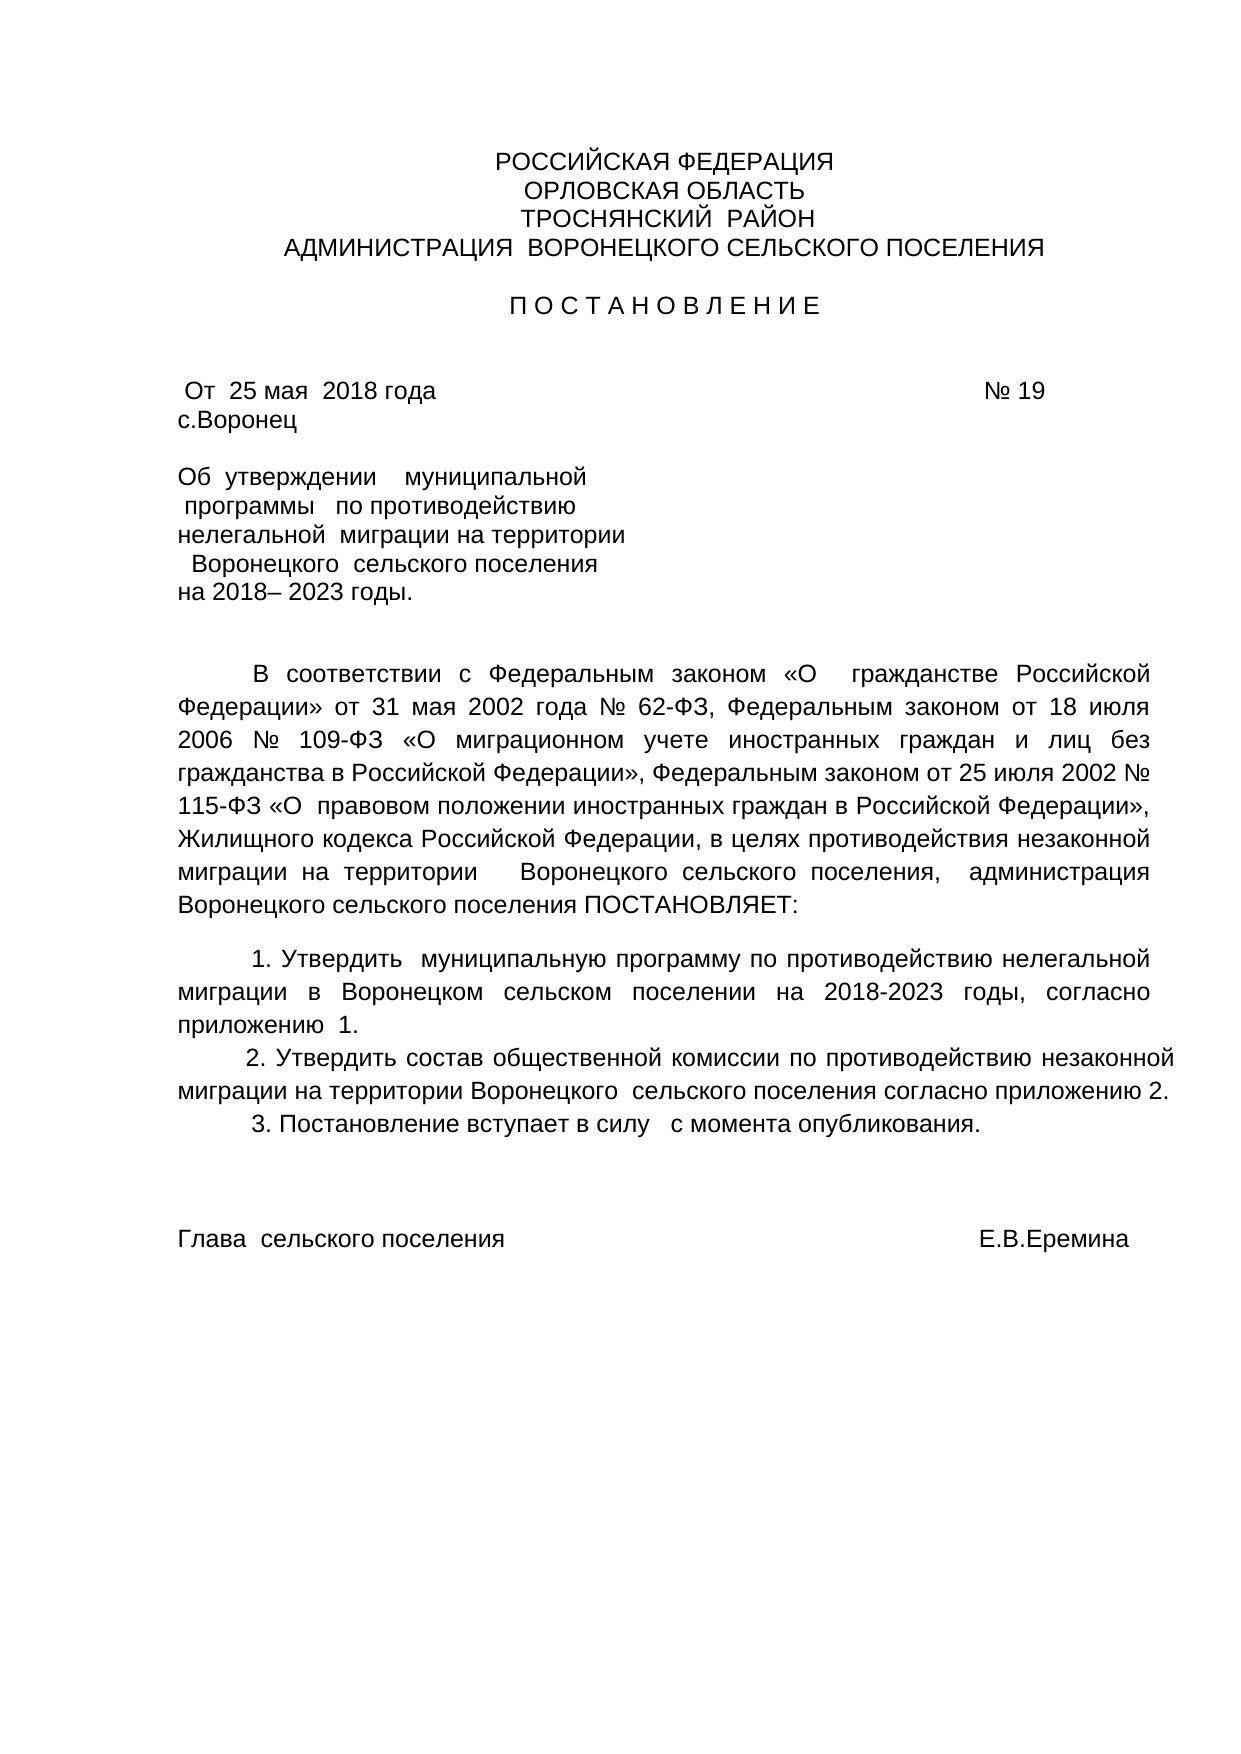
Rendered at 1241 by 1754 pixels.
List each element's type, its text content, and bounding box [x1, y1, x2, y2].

text 3. Постановление вступает в силу с момента опубликования. [177, 1109, 1152, 1138]
text РОССИЙСКАЯ ФЕДЕРАЦИЯ [177, 147, 1152, 176]
text Об утверждении муниципальной [177, 462, 1152, 491]
text нелегальной миграции на территории [177, 520, 1152, 549]
text ОРЛОВСКАЯ ОБЛАСТЬ [177, 176, 1152, 204]
text с.Воронец [177, 405, 1152, 434]
text Воронецкого сельского поселения [177, 549, 1152, 577]
text От 25 мая 2018 года № 19 [177, 376, 1152, 405]
text ТРОСНЯНСКИЙ РАЙОН [177, 204, 1152, 233]
text на 2018– 2023 годы. [177, 577, 1152, 606]
text В соответствии с Федеральным законом «О гражданстве Российской Федерации» от 31 мая 2002 года № 62-ФЗ, Федеральным законом от 18 июля 2006 № 109-ФЗ «О миграционном учете иностранных граждан и лиц без гражданства в Российской Федерации», Федеральным законом от 25 июля 2002 № 115-ФЗ «О правовом положении иностранных граждан в Российской Федерации», Жилищного кодекса Российской Федерации, в целях противодействия незаконной миграции на территории Воронецкого сельского поселения, администрация Воронецкого сельского поселения ПОСТАНОВЛЯЕТ: [177, 659, 1152, 919]
text Глава сельского поселения Е.В.Еремина [177, 1224, 1152, 1253]
text программы по противодействию [177, 491, 1152, 520]
text П О С Т А Н О В Л Е Н И Е [177, 291, 1152, 319]
text 1. Утвердить муниципальную программу по противодействию нелегальной миграции в Воронецком сельском поселении на 2018-2023 годы, согласно приложению 1. [177, 944, 1152, 1039]
text АДМИНИСТРАЦИЯ ВОРОНЕЦКОГО СЕЛЬСКОГО ПОСЕЛЕНИЯ [177, 233, 1152, 262]
text 2. Утвердить состав общественной комиссии по противодействию незаконной миграции на территории Воронецкого сельского поселения согласно приложению 2. [177, 1043, 1176, 1105]
